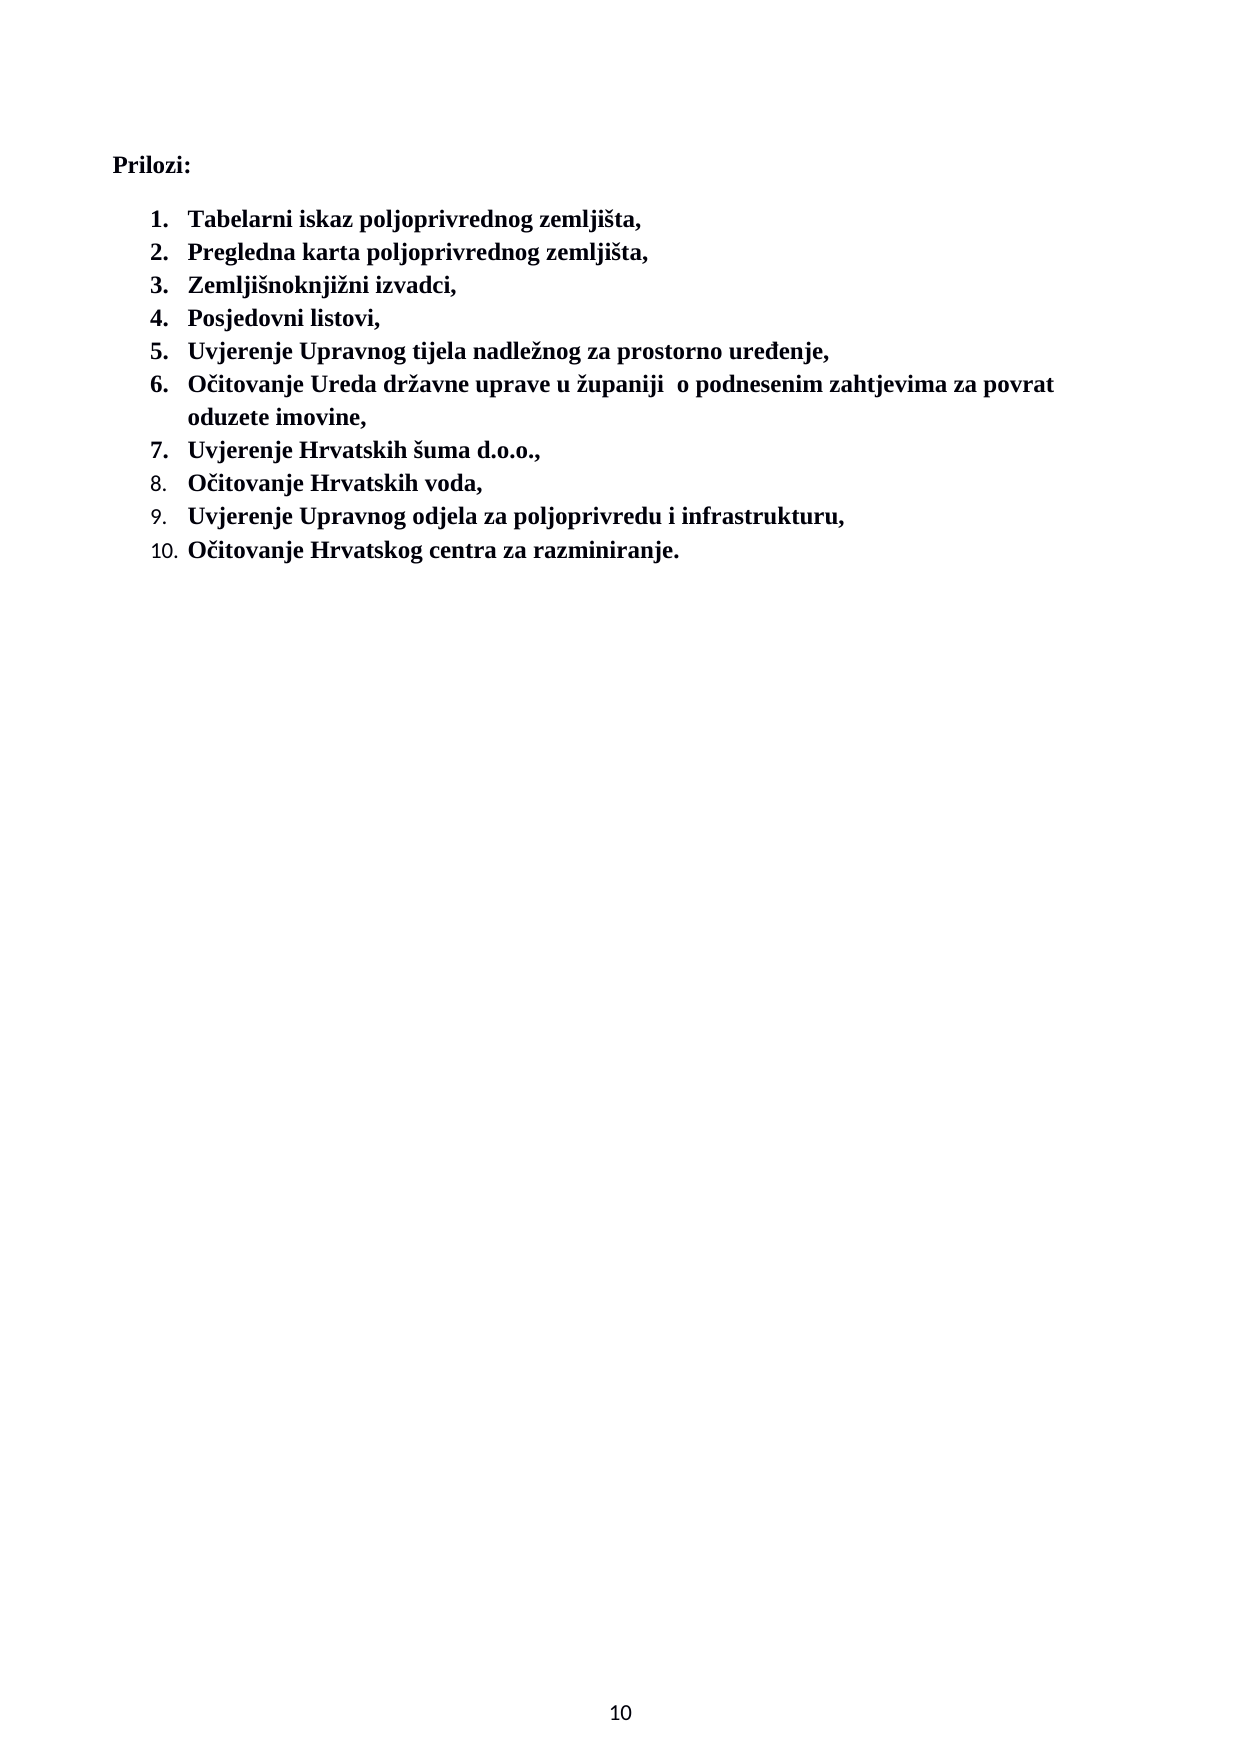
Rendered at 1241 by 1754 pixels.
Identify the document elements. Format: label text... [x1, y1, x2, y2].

list Uvjerenje Upravnog odjela za poljoprivredu i infrastrukturu, [150, 501, 1128, 530]
list Uvjerenje Upravnog tijela nadležnog za prostorno uređenje, [150, 336, 1128, 365]
list Tabelarni iskaz poljoprivrednog zemljišta, [150, 204, 1128, 233]
list Posjedovni listovi, [150, 303, 1128, 332]
list Očitovanje Hrvatskih voda, [150, 468, 1128, 497]
list Pregledna karta poljoprivrednog zemljišta, [150, 237, 1128, 266]
list Zemljišnoknjižni izvadci, [150, 270, 1128, 299]
text Prilozi: [112, 150, 1128, 179]
list Očitovanje Ureda državne uprave u županiji o podnesenim zahtjevima za povrat oduzete imovine, [150, 369, 1128, 431]
list Uvjerenje Hrvatskih šuma d.o.o., [150, 435, 1128, 464]
list Očitovanje Hrvatskog centra za razminiranje. [150, 535, 1128, 564]
